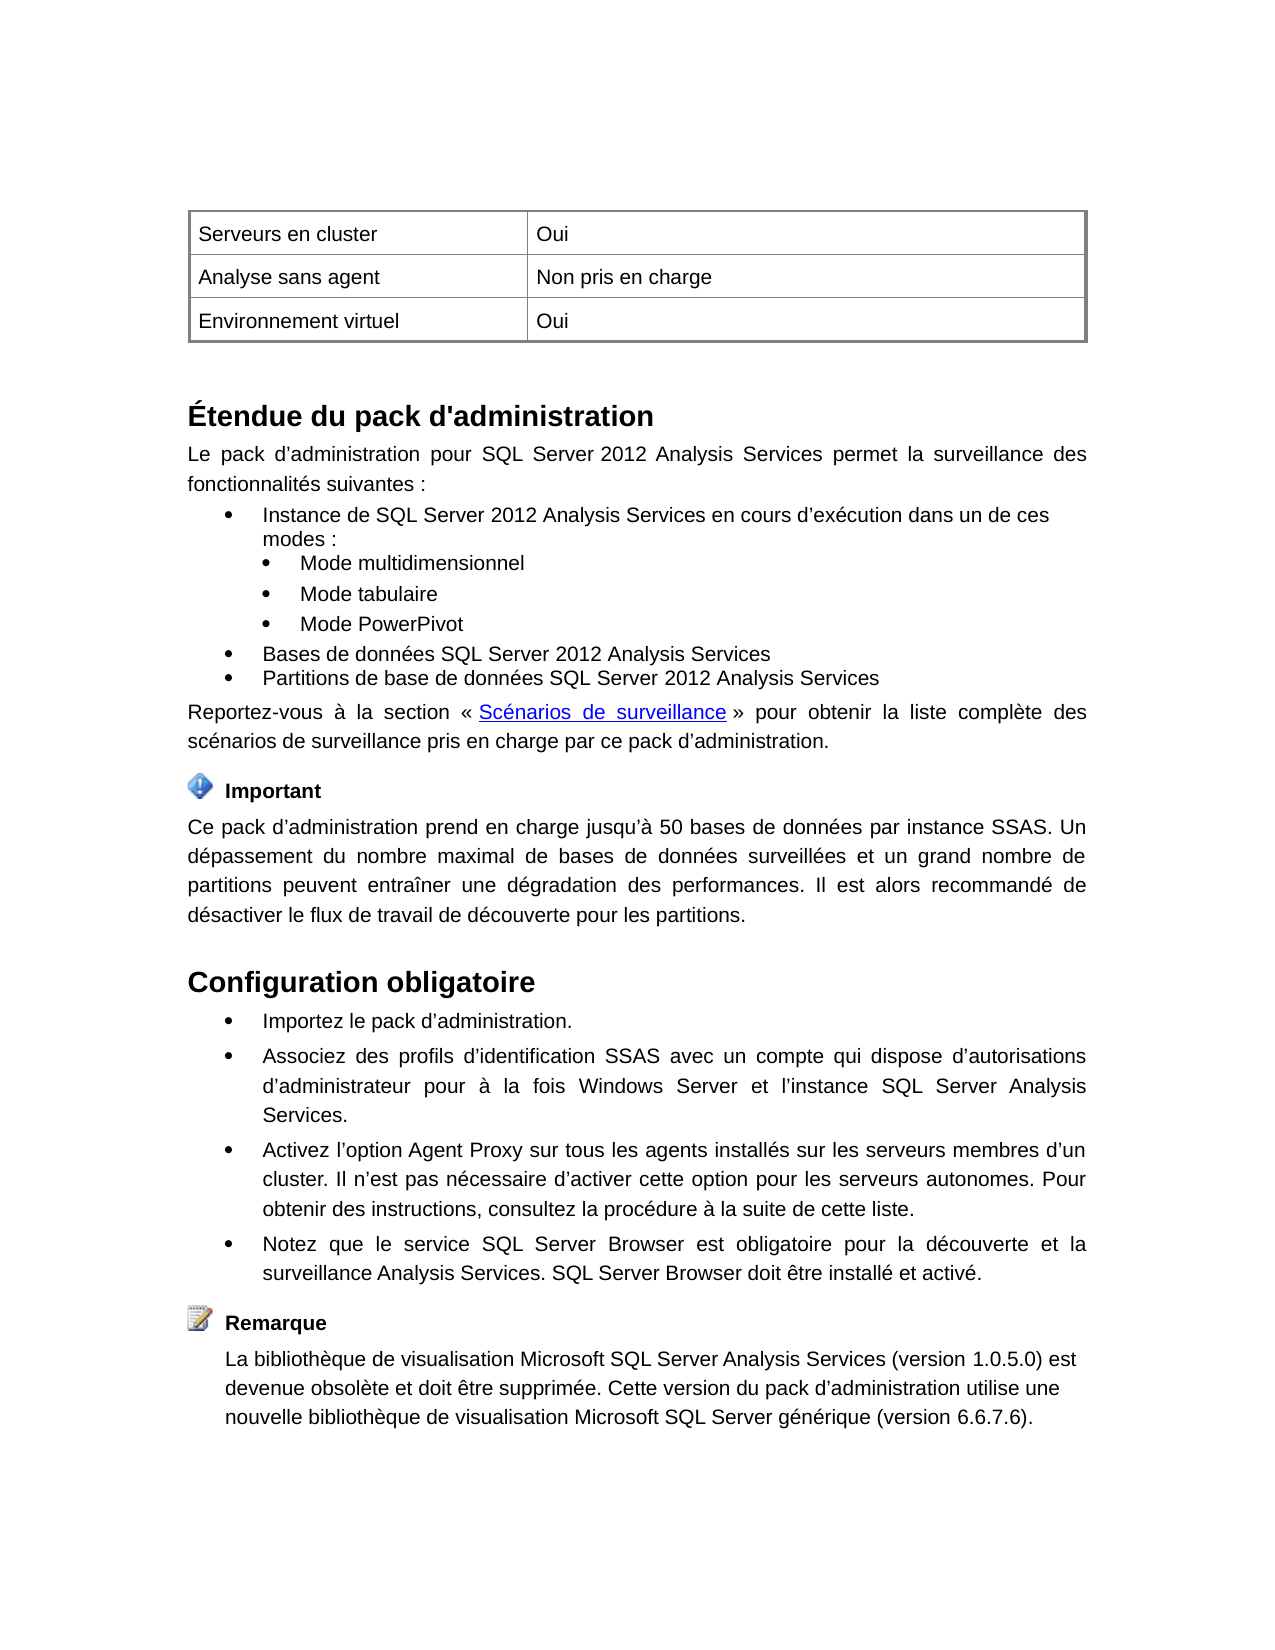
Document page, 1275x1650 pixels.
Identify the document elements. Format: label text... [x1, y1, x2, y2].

list Mode multidimensionnel [262, 551, 1087, 575]
subtitle Étendue du pack d'administration [187, 399, 1087, 432]
text La bibliothèque de visualisation Microsoft SQL Server Analysis Services (version 1.0.5.0) est devenue obsolète et doit être supprimée. Cette version du pack d’administration utilise une nouvelle bibliothèque de visualisation Microsoft SQL Server générique (version 6.6.7.6). [225, 1293, 1087, 1430]
list Importez le pack d’administration. [225, 1005, 1087, 1034]
list Bases de données SQL Server 2012 Analysis Services [225, 642, 1087, 666]
subtitle Configuration obligatoire [187, 965, 1087, 999]
list Associez des profils d’identification SSAS avec un compte qui dispose d’autorisations d’administrateur pour à la fois Windows Server et l’instance SQL Server Analysis Services. [225, 1041, 1087, 1128]
picture [187, 1305, 226, 1331]
text Important [187, 774, 327, 805]
list Notez que le service SQL Server Browser est obligatoire pour la découverte et la surveillance Analysis Services. SQL Server Browser doit être installé et activé. [225, 1228, 1087, 1286]
table_cell Oui [528, 298, 1084, 340]
table_cell Oui [528, 212, 1084, 254]
list Instance de SQL Server 2012 Analysis Services en cours d’exécution dans un de ces modes : [225, 503, 1087, 551]
table_cell Environnement virtuel [191, 298, 527, 340]
table_cell Analyse sans agent [191, 255, 527, 297]
text Remarque [187, 1305, 333, 1336]
list Mode tabulaire [262, 581, 1087, 606]
list Activez l’option Agent Proxy sur tous les agents installés sur les serveurs membres d’un cluster. Il n’est pas nécessaire d’activer cette option pour les serveurs autonomes. Pour obtenir des instructions, consultez la procédure à la suite de cette liste. [225, 1134, 1087, 1222]
table_cell Non pris en charge [528, 255, 1084, 297]
list Mode PowerPivot [262, 612, 1087, 636]
text Le pack d’administration pour SQL Server 2012 Analysis Services permet la surveillance des fonctionnalités suivantes : [187, 438, 1087, 497]
table_cell Serveurs en cluster [191, 212, 527, 254]
picture [187, 773, 226, 799]
text Ce pack d’administration prend en charge jusqu’à 50 bases de données par instance SSAS. Un dépassement du nombre maximal de bases de données surveillées et un grand nombre de partitions peuvent entraîner une dégradation des performances. Il est alors recommandé de désactiver le flux de travail de découverte pour les partitions. [187, 761, 1087, 928]
text Reportez-vous à la section « Scénarios de surveillance » pour obtenir la liste complète des scénarios de surveillance pris en charge par ce pack d’administration. [187, 696, 1087, 755]
list Partitions de base de données SQL Server 2012 Analysis Services [225, 666, 1087, 690]
